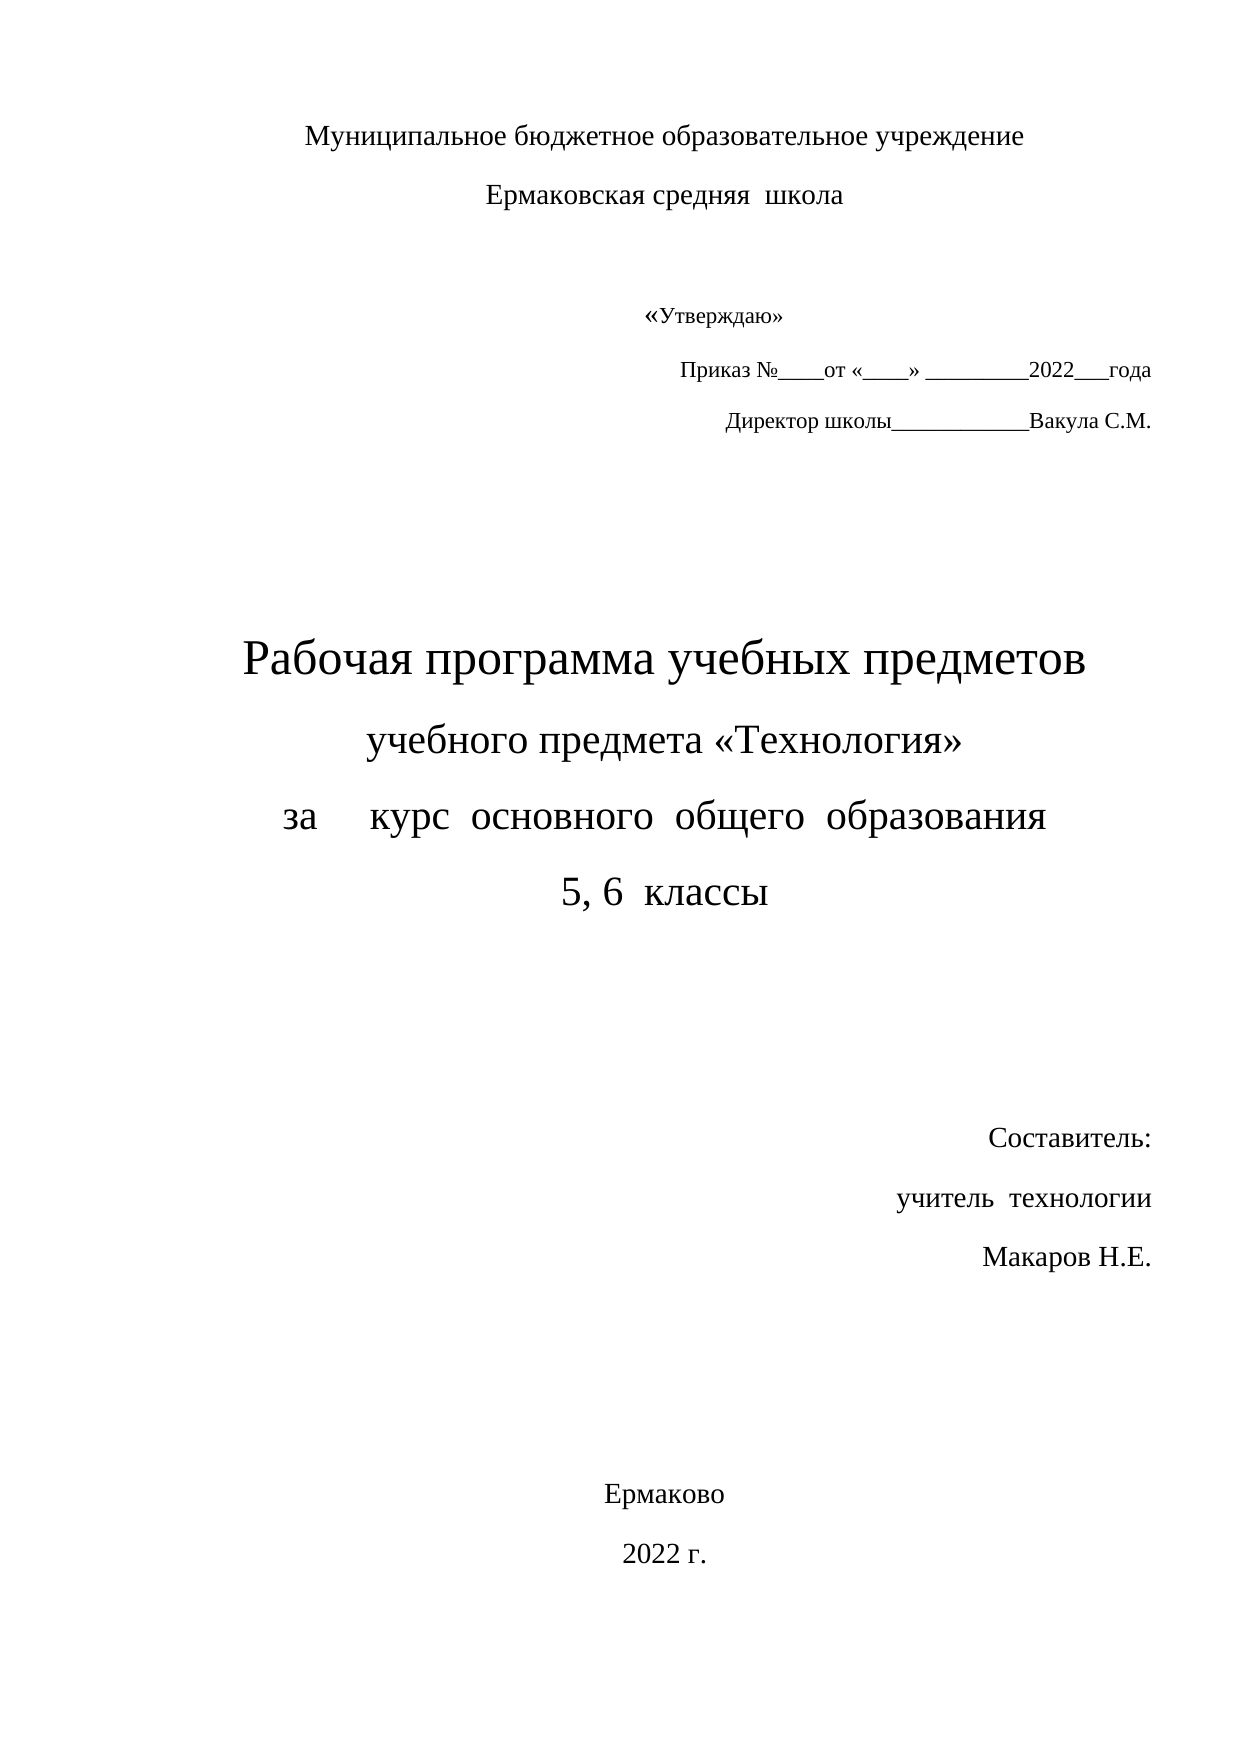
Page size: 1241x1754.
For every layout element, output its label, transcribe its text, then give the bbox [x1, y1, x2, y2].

text Директор школы____________Вакула С.М. [177, 407, 1152, 433]
text Рабочая программа учебных предметов [177, 627, 1152, 685]
text за курс основного общего образования [177, 790, 1152, 838]
text 5, 6 классы [177, 866, 1152, 914]
text Приказ №____от «____» _________2022___года [177, 356, 1152, 382]
text учебного предмета «Технология» [177, 714, 1152, 762]
text «Утверждаю» [177, 296, 1152, 330]
text Макаров Н.Е. [177, 1239, 1152, 1273]
text Ермаковская средняя школа [177, 177, 1152, 211]
text 2022 г. [177, 1536, 1152, 1569]
text учитель технологии [177, 1180, 1152, 1213]
text Ермаково [177, 1477, 1152, 1510]
text Муниципальное бюджетное образовательное учреждение [177, 118, 1152, 152]
text Составитель: [177, 1120, 1152, 1154]
